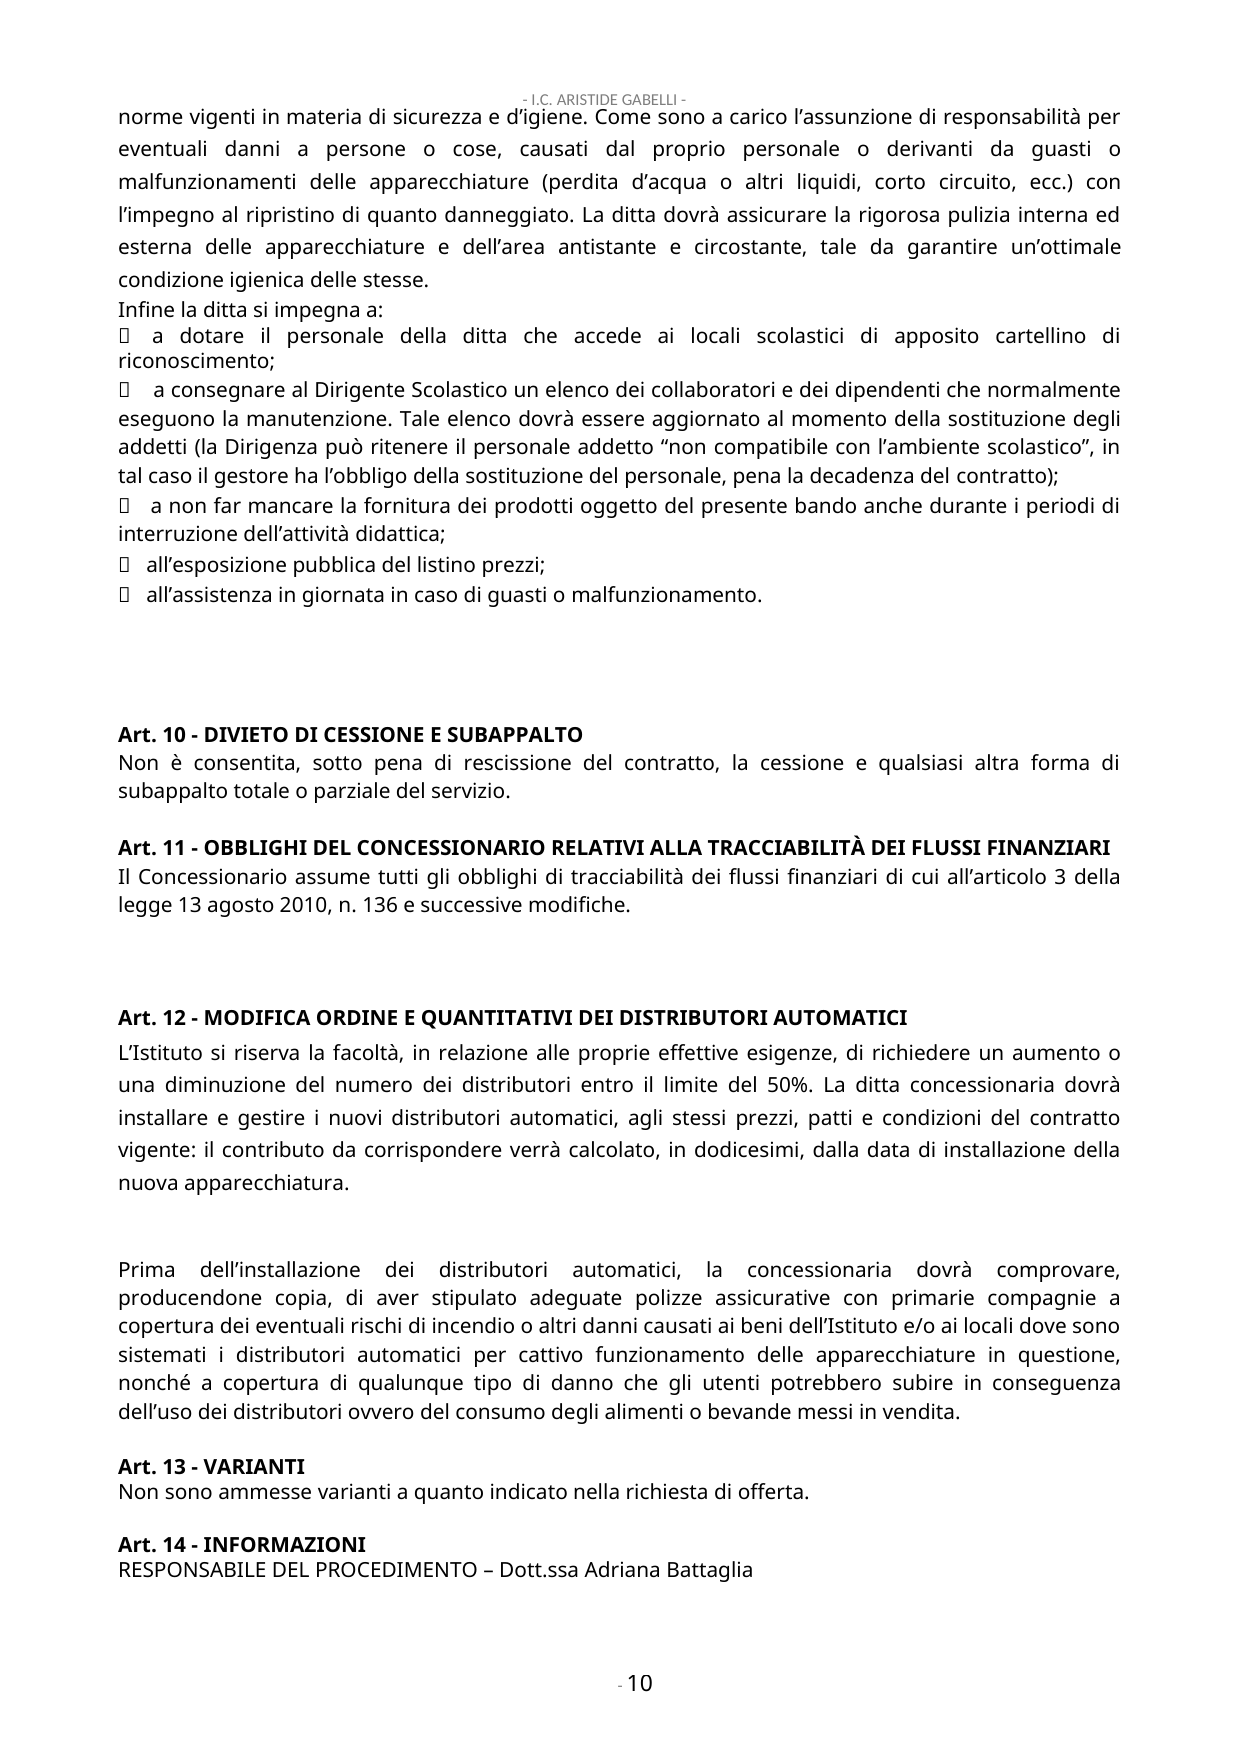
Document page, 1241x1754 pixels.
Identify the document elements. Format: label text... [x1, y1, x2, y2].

subtitle Art. 11 - OBBLIGHI DEL CONCESSIONARIO RELATIVI ALLA TRACCIABILITÀ DEI FLUSSI FINANZIARI [118, 833, 1122, 862]
subtitle Art. 13 - VARIANTI [118, 1454, 1134, 1479]
text L’Istituto si riserva la facoltà, in relazione alle proprie effettive esigenze, di richiedere un aumento o una diminuzione del numero dei distributori entro il limite del 50%. La ditta concessionaria dovrà installare e gestire i nuovi distributori automatici, agli stessi prezzi, patti e condizioni del contratto vigente: il contributo da corrispondere verrà calcolato, in dodicesimi, dalla data di installazione della nuova apparecchiatura. [118, 1038, 1122, 1197]
subtitle Art. 14 - INFORMAZIONI [118, 1532, 1134, 1557]
list all’assistenza in giornata in caso di guasti o malfunzionamento. [118, 580, 1134, 609]
text Prima dell’installazione dei distributori automatici, la concessionaria dovrà comprovare, producendone copia, di aver stipulato adeguate polizze assicurative con primarie compagnie a copertura dei eventuali rischi di incendio o altri danni causati ai beni dell’Istituto e/o ai locali dove sono sistemati i distributori automatici per cattivo funzionamento delle apparecchiature in questione, nonché a copertura di qualunque tipo di danno che gli utenti potrebbero subire in conseguenza dell’uso dei distributori ovvero del consumo degli alimenti o bevande messi in vendita. [118, 1255, 1122, 1425]
list a non far mancare la fornitura dei prodotti oggetto del presente bando anche durante i periodi di interruzione dell’attività didattica; [118, 491, 1122, 548]
text Non sono ammesse varianti a quanto indicato nella richiesta di offerta. [118, 1479, 1134, 1504]
list a consegnare al Dirigente Scolastico un elenco dei collaboratori e dei dipendenti che normalmente eseguono la manutenzione. Tale elenco dovrà essere aggiornato al momento della sostituzione degli addetti (la Dirigenza può ritenere il personale addetto “non compatibile con l’ambiente scolastico”, in tal caso il gestore ha l’obbligo della sostituzione del personale, pena la decadenza del contratto); [118, 376, 1122, 489]
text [118, 102, 1122, 293]
text Non è consentita, sotto pena di rescissione del contratto, la cessione e qualsiasi altra forma di subappalto totale o parziale del servizio. [118, 748, 1122, 805]
list all’esposizione pubblica del listino prezzi; [118, 550, 1134, 578]
text Il Concessionario assume tutti gli obblighi di tracciabilità dei flussi finanziari di cui all’articolo 3 della legge 13 agosto 2010, n. 136 e successive modifiche. [118, 862, 1122, 919]
text Infine la ditta si impegna a: [118, 298, 1134, 323]
subtitle Art. 12 - MODIFICA ORDINE E QUANTITATIVI DEI DISTRIBUTORI AUTOMATICI [118, 1003, 1134, 1031]
subtitle Art. 10 - DIVIETO DI CESSIONE E SUBAPPALTO [118, 722, 1134, 748]
list a dotare il personale della ditta che accede ai locali scolastici di apposito cartellino di riconoscimento; [118, 324, 1122, 374]
text RESPONSABILE DEL PROCEDIMENTO – Dott.ssa Adriana Battaglia [118, 1557, 1134, 1583]
